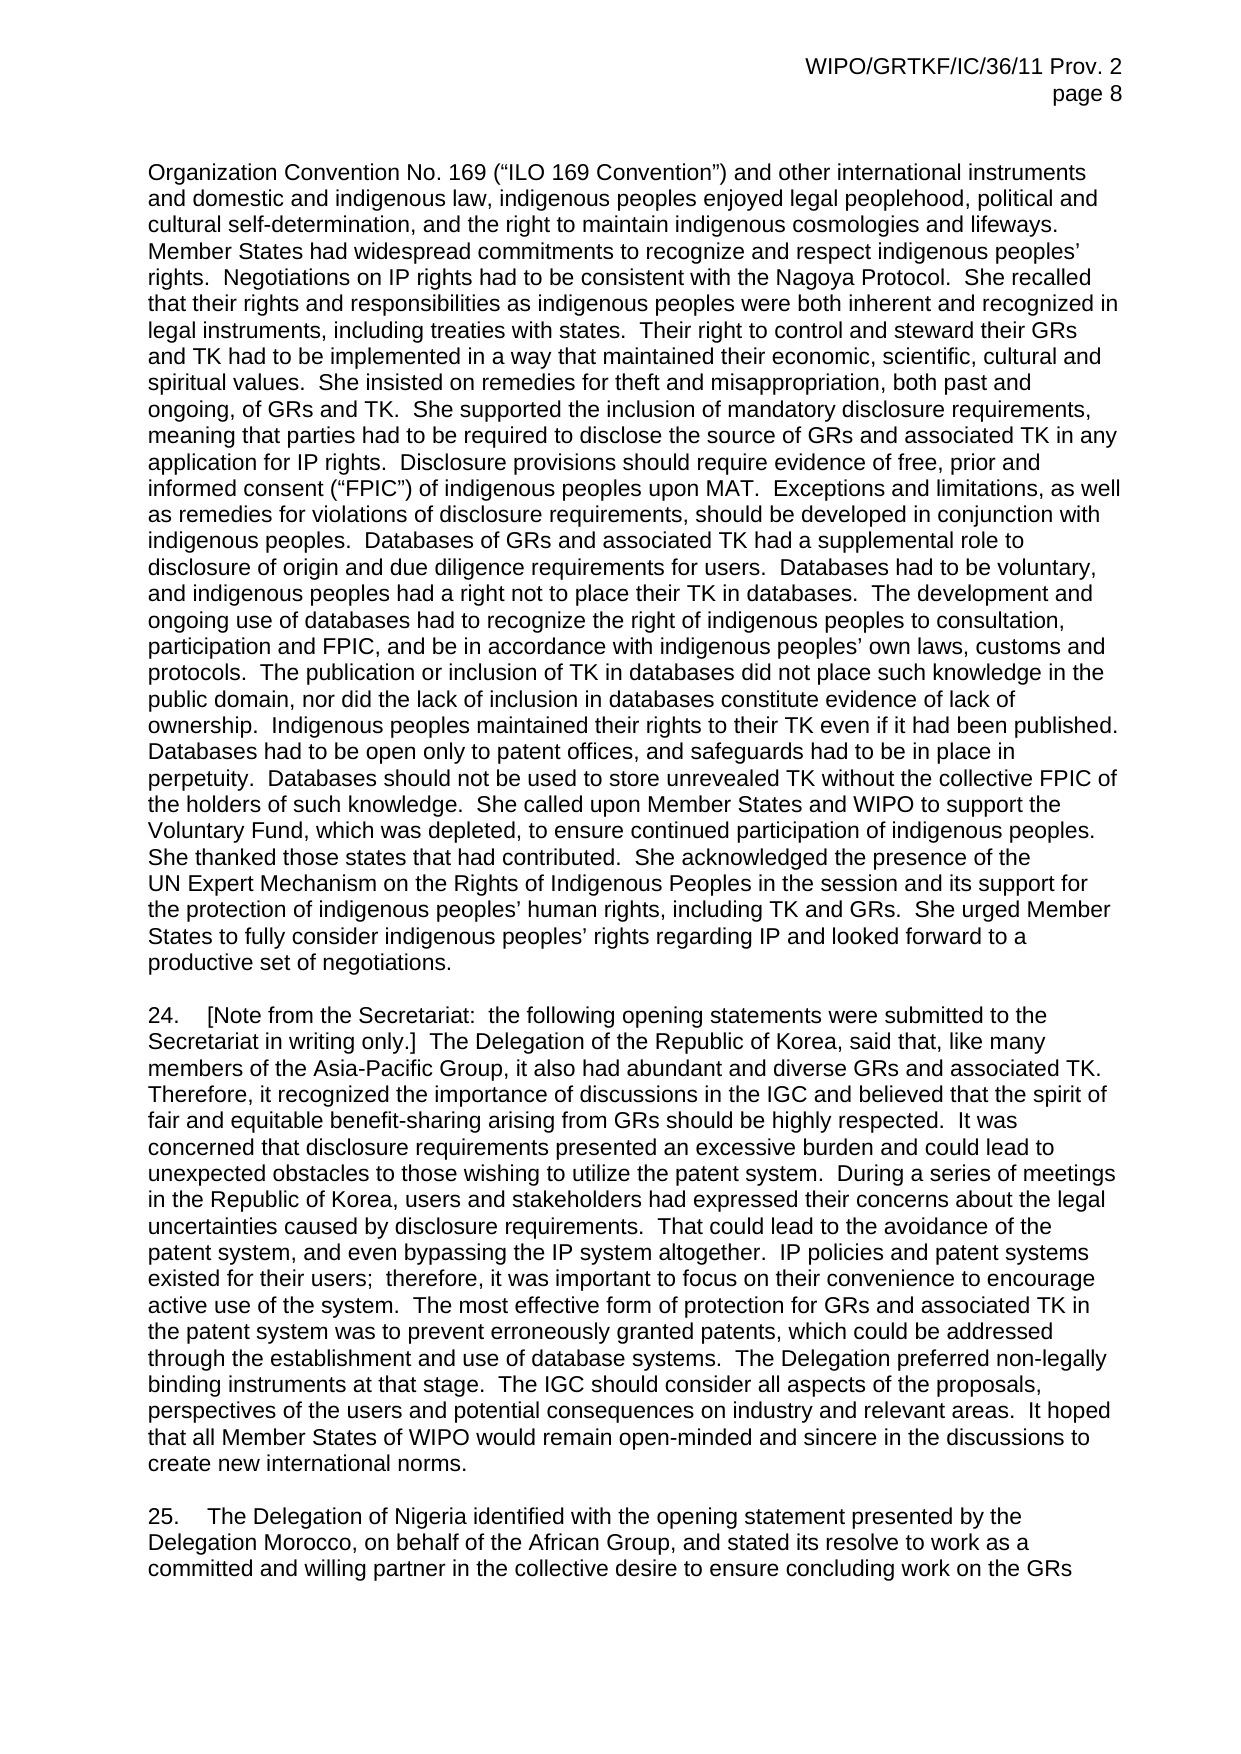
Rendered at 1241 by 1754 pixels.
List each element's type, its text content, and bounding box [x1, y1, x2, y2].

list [148, 1503, 1122, 1582]
list [Note from the Secretariat: the following opening statements were submitted to the Secretariat in writing only.] The Delegation of the Republic of Korea, said that, like many members of the Asia-Pacific Group, it also had abundant and diverse GRs and associated TK. Therefore, it recognized the importance of discussions in the IGC and believed that the spirit of fair and equitable benefit-sharing arising from GRs should be highly respected. It was concerned that disclosure requirements presented an excessive burden and could lead to unexpected obstacles to those wishing to utilize the patent system. During a series of meetings in the Republic of Korea, users and stakeholders had expressed their concerns about the legal uncertainties caused by disclosure requirements. That could lead to the avoidance of the patent system, and even bypassing the IP system altogether. IP policies and patent systems existed for their users; therefore, it was important to focus on their convenience to encourage active use of the system. The most effective form of protection for GRs and associated TK in the patent system was to prevent erroneously granted patents, which could be addressed through the establishment and use of database systems. The Delegation preferred non-legally binding instruments at that stage. The IGC should consider all aspects of the proposals, perspectives of the users and potential consequences on industry and relevant areas. It hoped that all Member States of WIPO would remain open-minded and sincere in the discussions to create new international norms. [148, 1002, 1122, 1476]
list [148, 158, 1122, 976]
